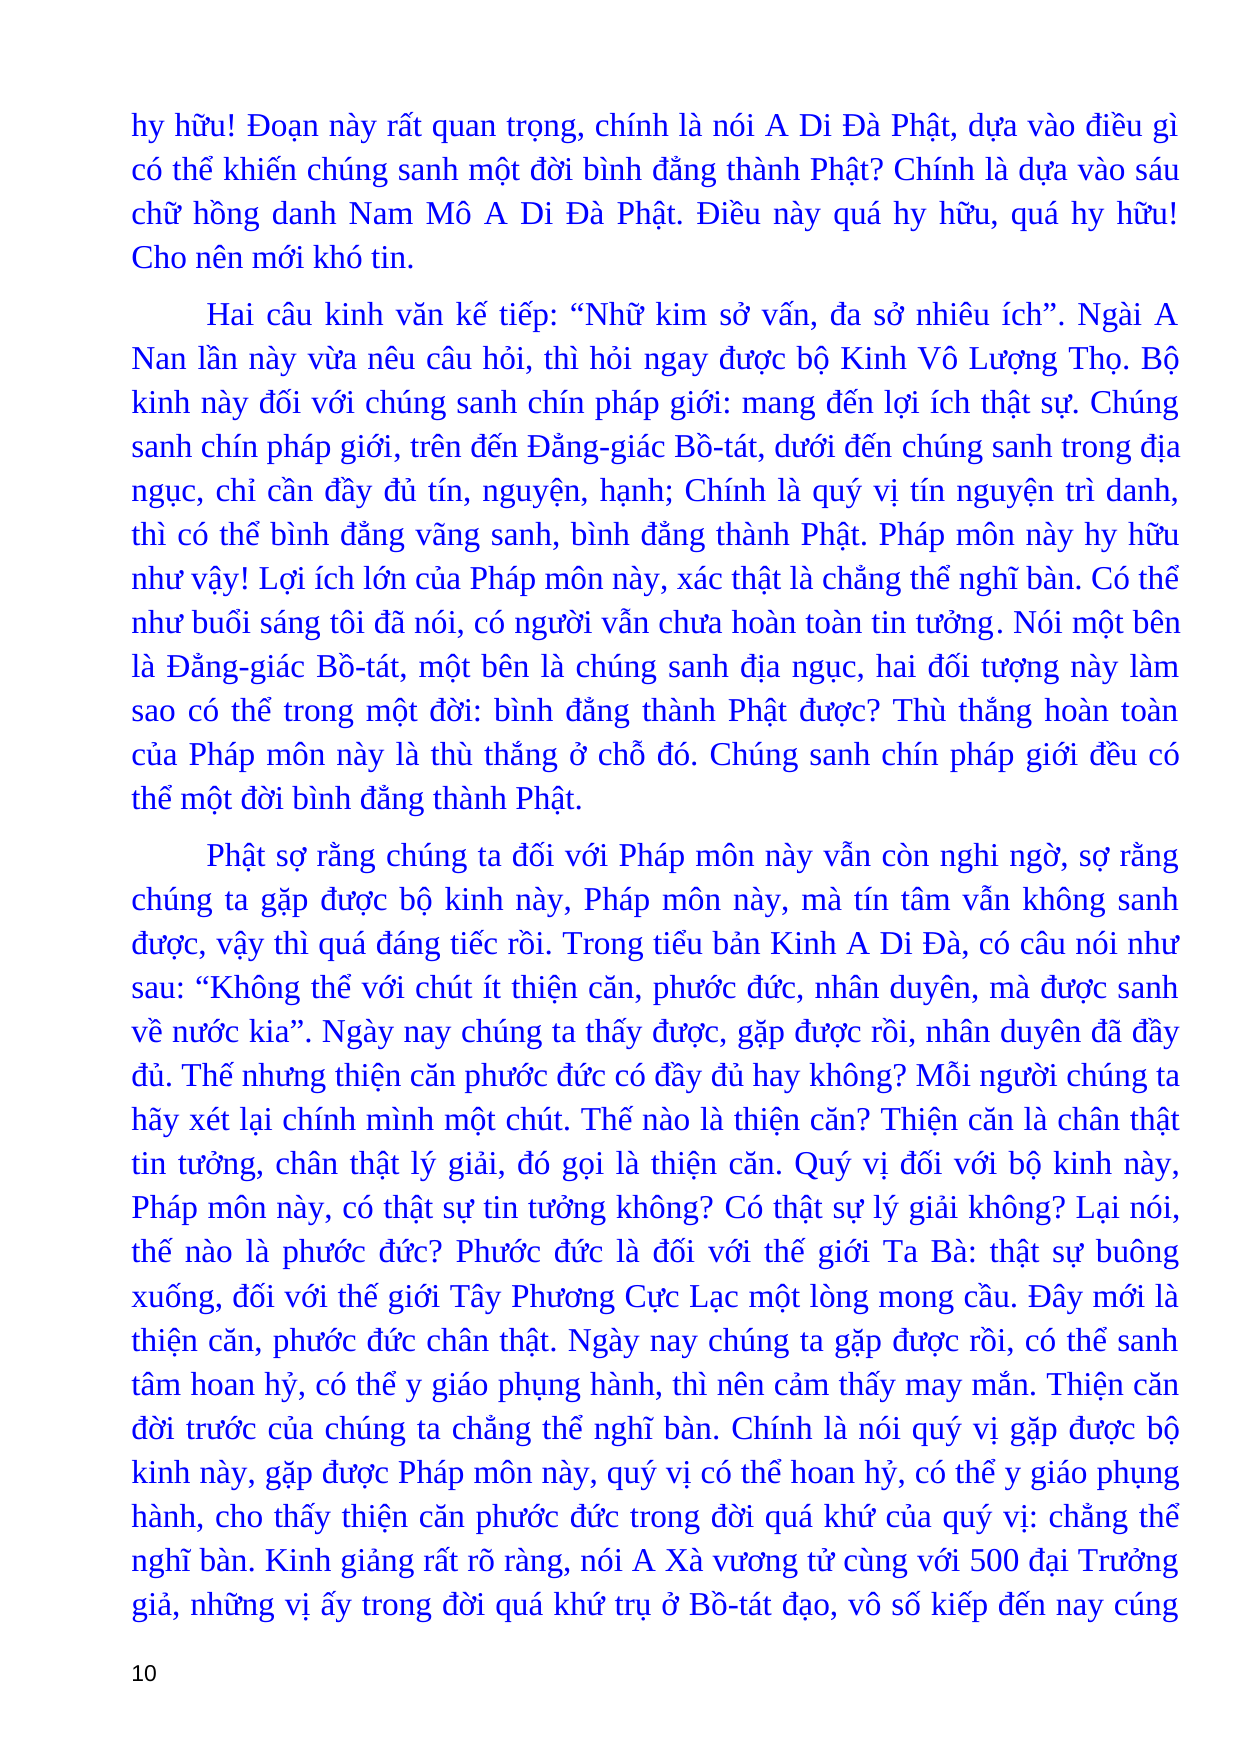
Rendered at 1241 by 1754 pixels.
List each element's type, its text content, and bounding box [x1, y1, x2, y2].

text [131, 835, 1181, 1623]
text Hai câu kinh văn kế tiếp: “Nhữ kim sở vấn, đa sở nhiêu ích”. Ngài A Nan lần này vừa nêu câu hỏi, thì hỏi ngay được bộ Kinh Vô Lượng Thọ. Bộ kinh này đối với chúng sanh chín pháp giới: mang đến lợi ích thật sự. Chúng sanh chín pháp giới, trên đến Đẳng-giác Bồ-tát, dưới đến chúng sanh trong địa ngục, chỉ cần đầy đủ tín, nguyện, hạnh; Chính là quý vị tín nguyện trì danh, thì có thể bình đẳng vãng sanh, bình đẳng thành Phật. Pháp môn này hy hữu như vậy! Lợi ích lớn của Pháp môn này, xác thật là chẳng thể nghĩ bàn. Có thể như buổi sáng tôi đã nói, có người vẫn chưa hoàn toàn tin tưởng. Nói một bên là Đẳng-giác Bồ-tát, một bên là chúng sanh địa ngục, hai đối tượng này làm sao có thể trong một đời: bình đẳng thành Phật được? Thù thắng hoàn toàn của Pháp môn này là thù thắng ở chỗ đó. Chúng sanh chín pháp giới đều có thể một đời bình đẳng thành Phật. [131, 294, 1181, 817]
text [131, 105, 1181, 276]
